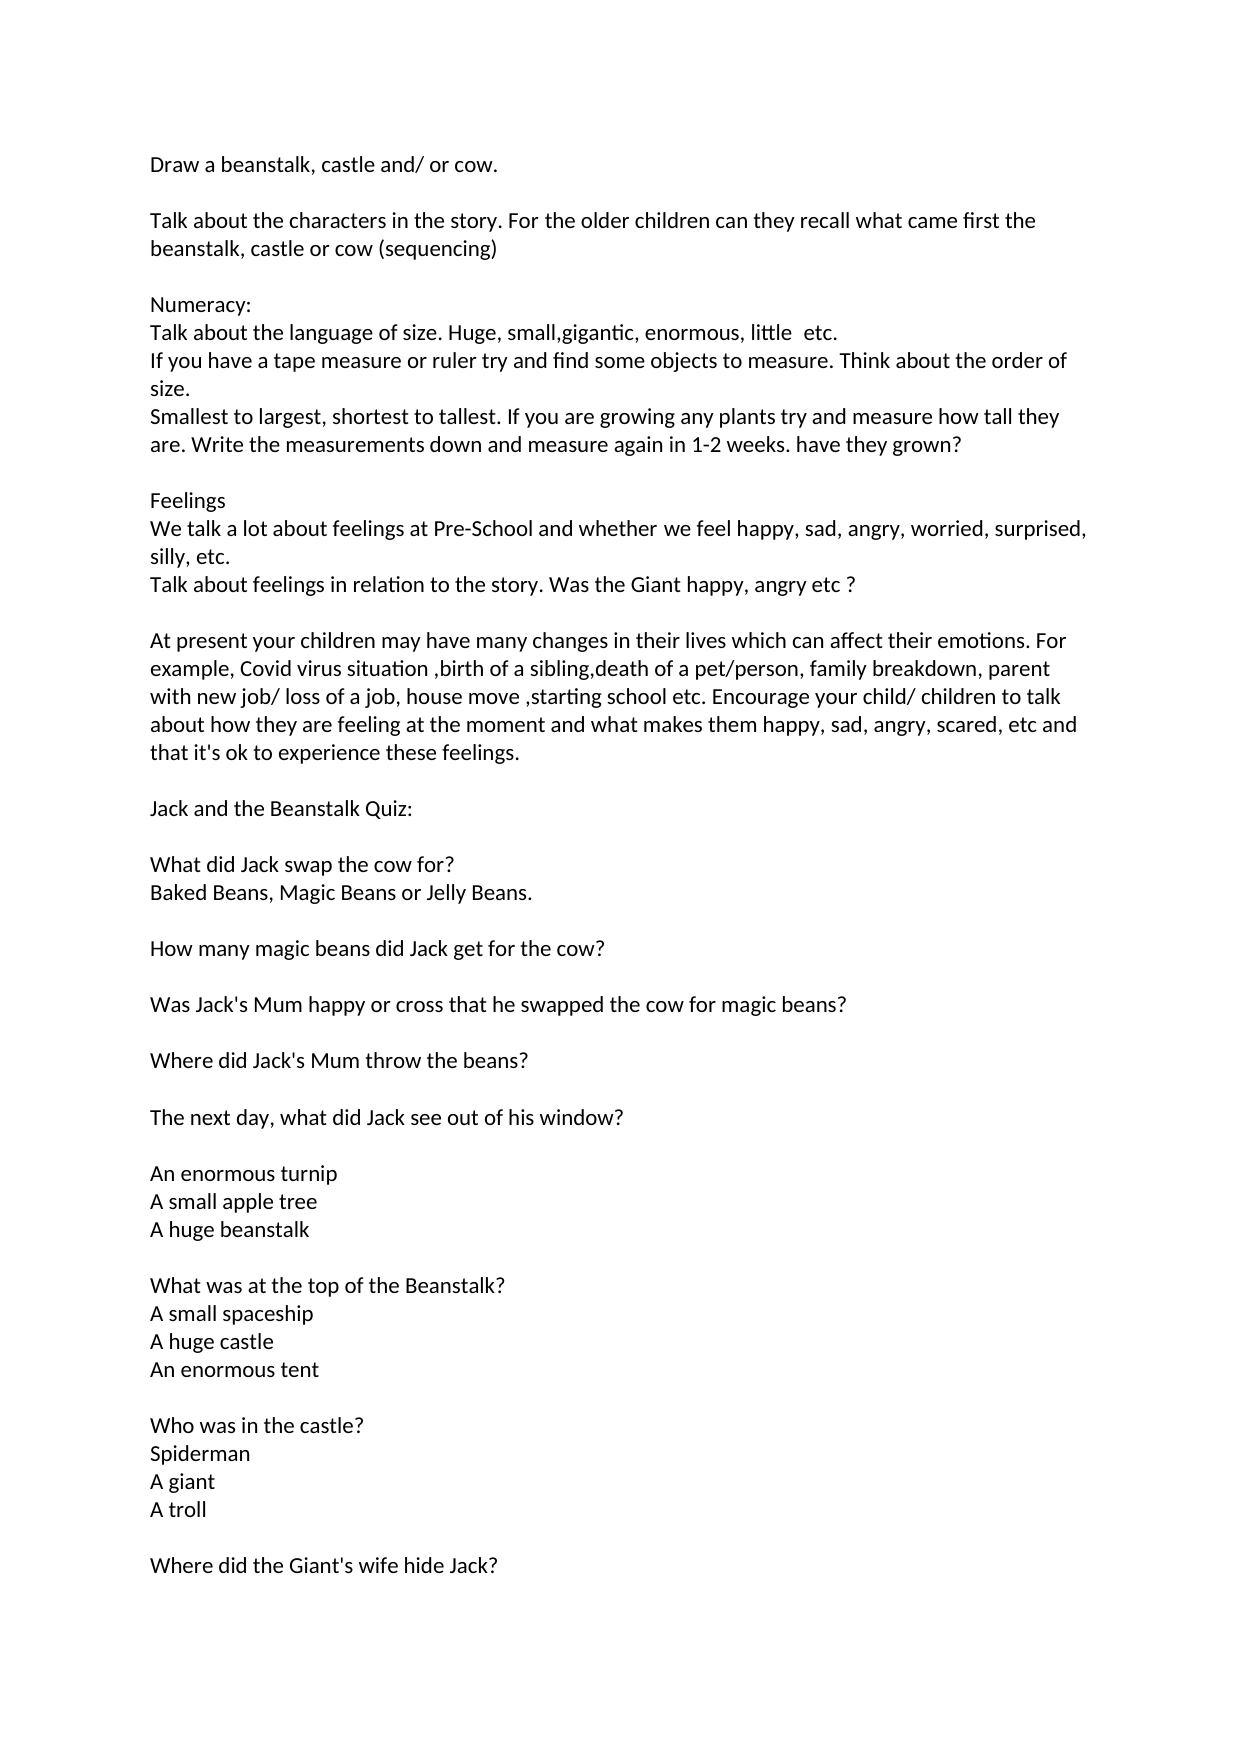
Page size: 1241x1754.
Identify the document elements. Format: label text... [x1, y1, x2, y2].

text Draw a beanstalk, castle and/ or cow. [150, 150, 1090, 178]
text A troll [150, 1495, 1090, 1523]
text Talk about the characters in the story. For the older children can they recall what came first the beanstalk, castle or cow (sequencing) [150, 206, 1090, 262]
text Numeracy: [150, 290, 1090, 318]
text The next day, what did Jack see out of his window? [150, 1103, 1090, 1131]
text Where did Jack's Mum throw the beans? [150, 1047, 1090, 1075]
text Where did the Giant's wife hide Jack? [150, 1551, 1090, 1579]
text Jack and the Beanstalk Quiz: [150, 794, 1090, 822]
text At present your children may have many changes in their lives which can affect their emotions. For example, Covid virus situation ,birth of a sibling,death of a pet/person, family breakdown, parent with new job/ loss of a job, house move ,starting school etc. Encourage your child/ children to talk about how they are feeling at the moment and what makes them happy, sad, angry, scared, etc and that it's ok to experience these feelings. [150, 626, 1090, 766]
text Spiderman [150, 1439, 1090, 1467]
text What did Jack swap the cow for? [150, 851, 1090, 878]
text Talk about feelings in relation to the story. Was the Giant happy, angry etc ? [150, 570, 1090, 598]
text A huge beanstalk [150, 1215, 1090, 1243]
text Baked Beans, Magic Beans or Jelly Beans. [150, 878, 1090, 907]
text An enormous tent [150, 1355, 1090, 1383]
text Smallest to largest, shortest to tallest. If you are growing any plants try and measure how tall they are. Write the measurements down and measure again in 1-2 weeks. have they grown? [150, 402, 1090, 458]
text A giant [150, 1467, 1090, 1495]
text How many magic beans did Jack get for the cow? [150, 934, 1090, 963]
text A small spaceship [150, 1299, 1090, 1327]
text If you have a tape measure or ruler try and find some objects to measure. Think about the order of size. [150, 346, 1090, 402]
text Who was in the castle? [150, 1411, 1090, 1439]
text Talk about the language of size. Huge, small,gigantic, enormous, little etc. [150, 318, 1090, 346]
text An enormous turnip [150, 1159, 1090, 1187]
text A small apple tree [150, 1187, 1090, 1215]
text Feelings [150, 486, 1090, 514]
text We talk a lot about feelings at Pre-School and whether we feel happy, sad, angry, worried, surprised, silly, etc. [150, 514, 1090, 570]
text A huge castle [150, 1327, 1090, 1355]
text What was at the top of the Beanstalk? [150, 1271, 1090, 1299]
text Was Jack's Mum happy or cross that he swapped the cow for magic beans? [150, 991, 1090, 1019]
